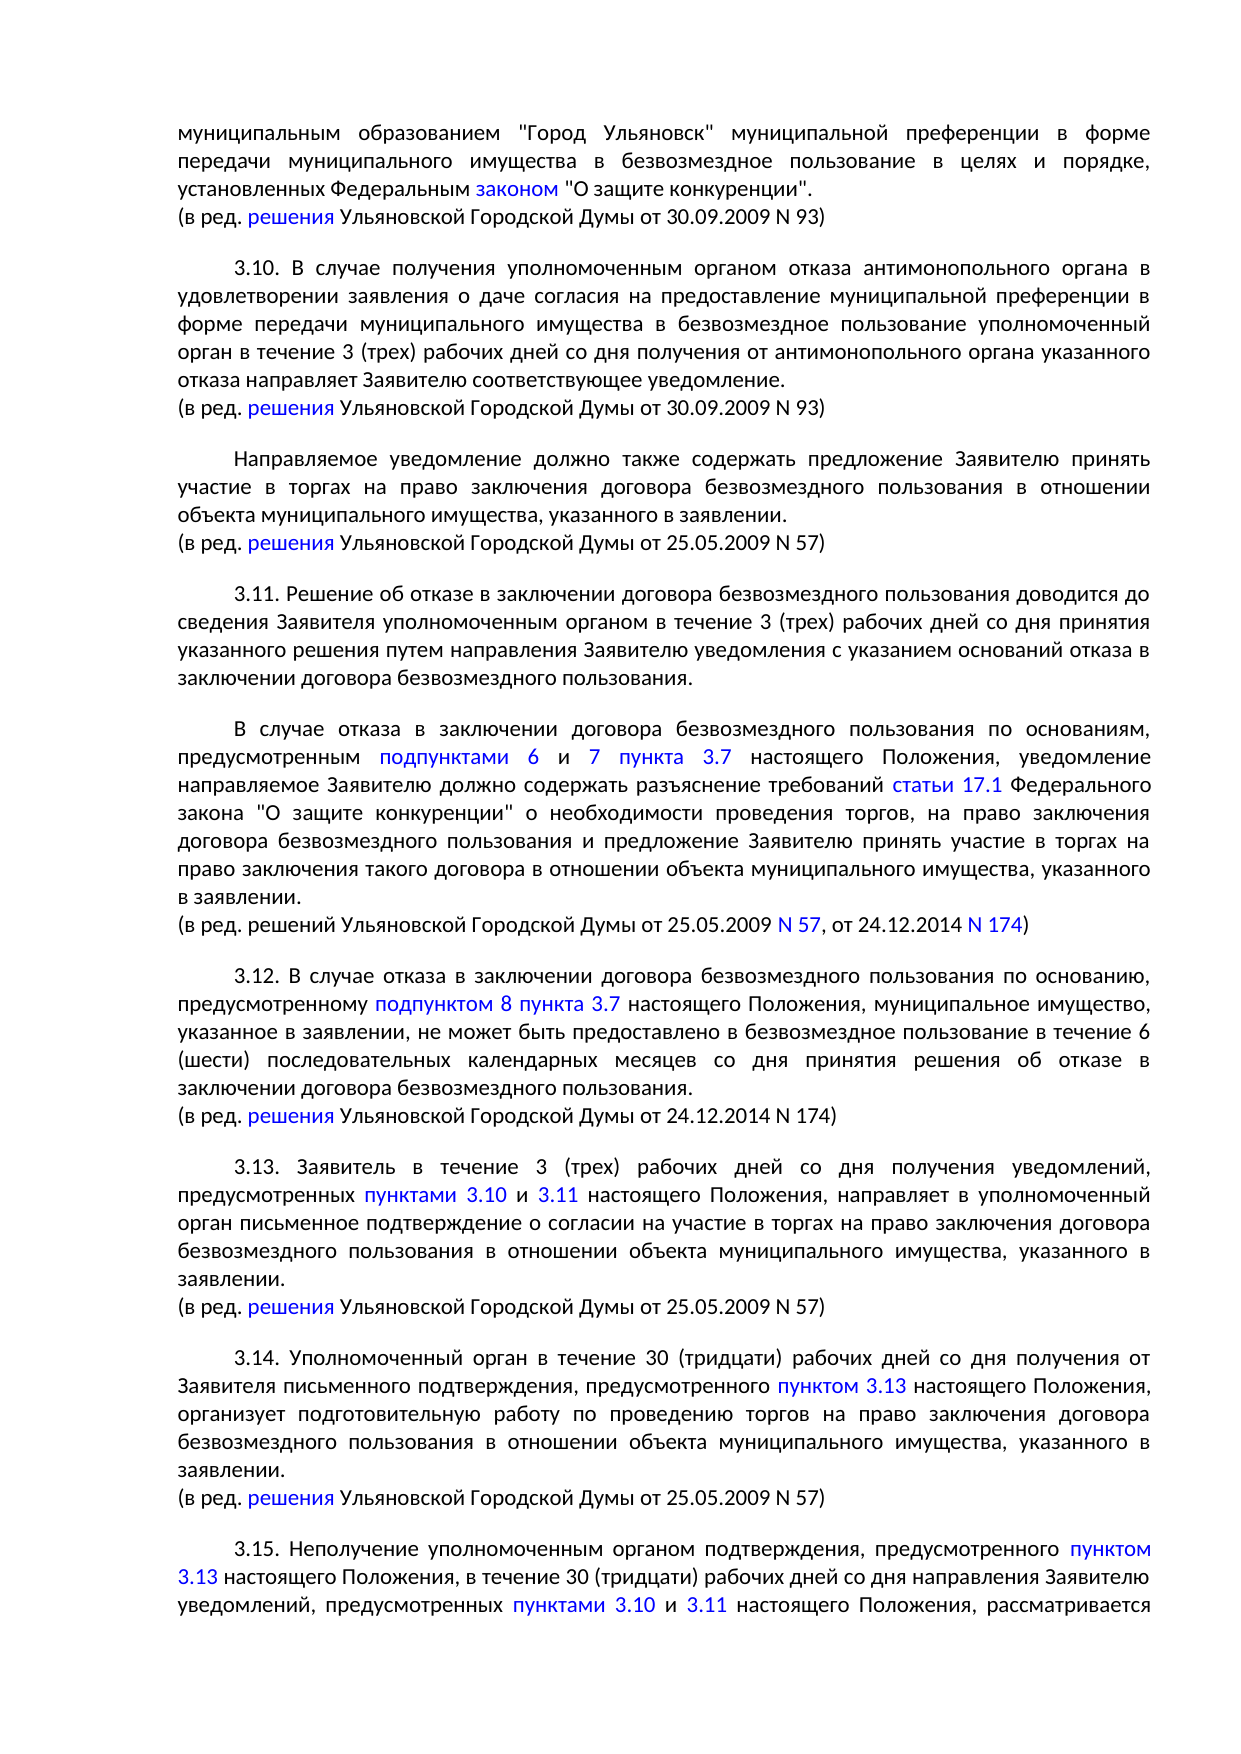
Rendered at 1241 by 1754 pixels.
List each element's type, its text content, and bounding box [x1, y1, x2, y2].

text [177, 1534, 1152, 1618]
text Направляемое уведомление должно также содержать предложение Заявителю принять участие в торгах на право заключения договора безвозмездного пользования в отношении объекта муниципального имущества, указанного в заявлении. [177, 444, 1152, 528]
text 3.10. В случае получения уполномоченным органом отказа антимонопольного органа в удовлетворении заявления о даче согласия на предоставление муниципальной преференции в форме передачи муниципального имущества в безвозмездное пользование уполномоченный орган в течение 3 (трех) рабочих дней со дня получения от антимонопольного органа указанного отказа направляет Заявителю соответствующее уведомление. [177, 253, 1152, 393]
text (в ред. решения Ульяновской Городской Думы от 25.05.2009 N 57) [177, 1483, 1152, 1511]
text (в ред. решений Ульяновской Городской Думы от 25.05.2009 N 57, от 24.12.2014 N 174) [177, 910, 1152, 938]
text 3.11. Решение об отказе в заключении договора безвозмездного пользования доводится до сведения Заявителя уполномоченным органом в течение 3 (трех) рабочих дней со дня принятия указанного решения путем направления Заявителю уведомления с указанием оснований отказа в заключении договора безвозмездного пользования. [177, 579, 1152, 691]
text 3.12. В случае отказа в заключении договора безвозмездного пользования по основанию, предусмотренному подпунктом 8 пункта 3.7 настоящего Положения, муниципальное имущество, указанное в заявлении, не может быть предоставлено в безвозмездное пользование в течение 6 (шести) последовательных календарных месяцев со дня принятия решения об отказе в заключении договора безвозмездного пользования. [177, 961, 1152, 1101]
text (в ред. решения Ульяновской Городской Думы от 24.12.2014 N 174) [177, 1101, 1152, 1129]
text (в ред. решения Ульяновской Городской Думы от 25.05.2009 N 57) [177, 1292, 1152, 1320]
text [177, 118, 1152, 202]
text 3.14. Уполномоченный орган в течение 30 (тридцати) рабочих дней со дня получения от Заявителя письменного подтверждения, предусмотренного пунктом 3.13 настоящего Положения, организует подготовительную работу по проведению торгов на право заключения договора безвозмездного пользования в отношении объекта муниципального имущества, указанного в заявлении. [177, 1343, 1152, 1483]
text 3.13. Заявитель в течение 3 (трех) рабочих дней со дня получения уведомлений, предусмотренных пунктами 3.10 и 3.11 настоящего Положения, направляет в уполномоченный орган письменное подтверждение о согласии на участие в торгах на право заключения договора безвозмездного пользования в отношении объекта муниципального имущества, указанного в заявлении. [177, 1152, 1152, 1292]
text В случае отказа в заключении договора безвозмездного пользования по основаниям, предусмотренным подпунктами 6 и 7 пункта 3.7 настоящего Положения, уведомление направляемое Заявителю должно содержать разъяснение требований статьи 17.1 Федерального закона "О защите конкуренции" о необходимости проведения торгов, на право заключения договора безвозмездного пользования и предложение Заявителю принять участие в торгах на право заключения такого договора в отношении объекта муниципального имущества, указанного в заявлении. [177, 714, 1152, 910]
text (в ред. решения Ульяновской Городской Думы от 25.05.2009 N 57) [177, 528, 1152, 556]
text (в ред. решения Ульяновской Городской Думы от 30.09.2009 N 93) [177, 202, 1152, 230]
text (в ред. решения Ульяновской Городской Думы от 30.09.2009 N 93) [177, 393, 1152, 421]
